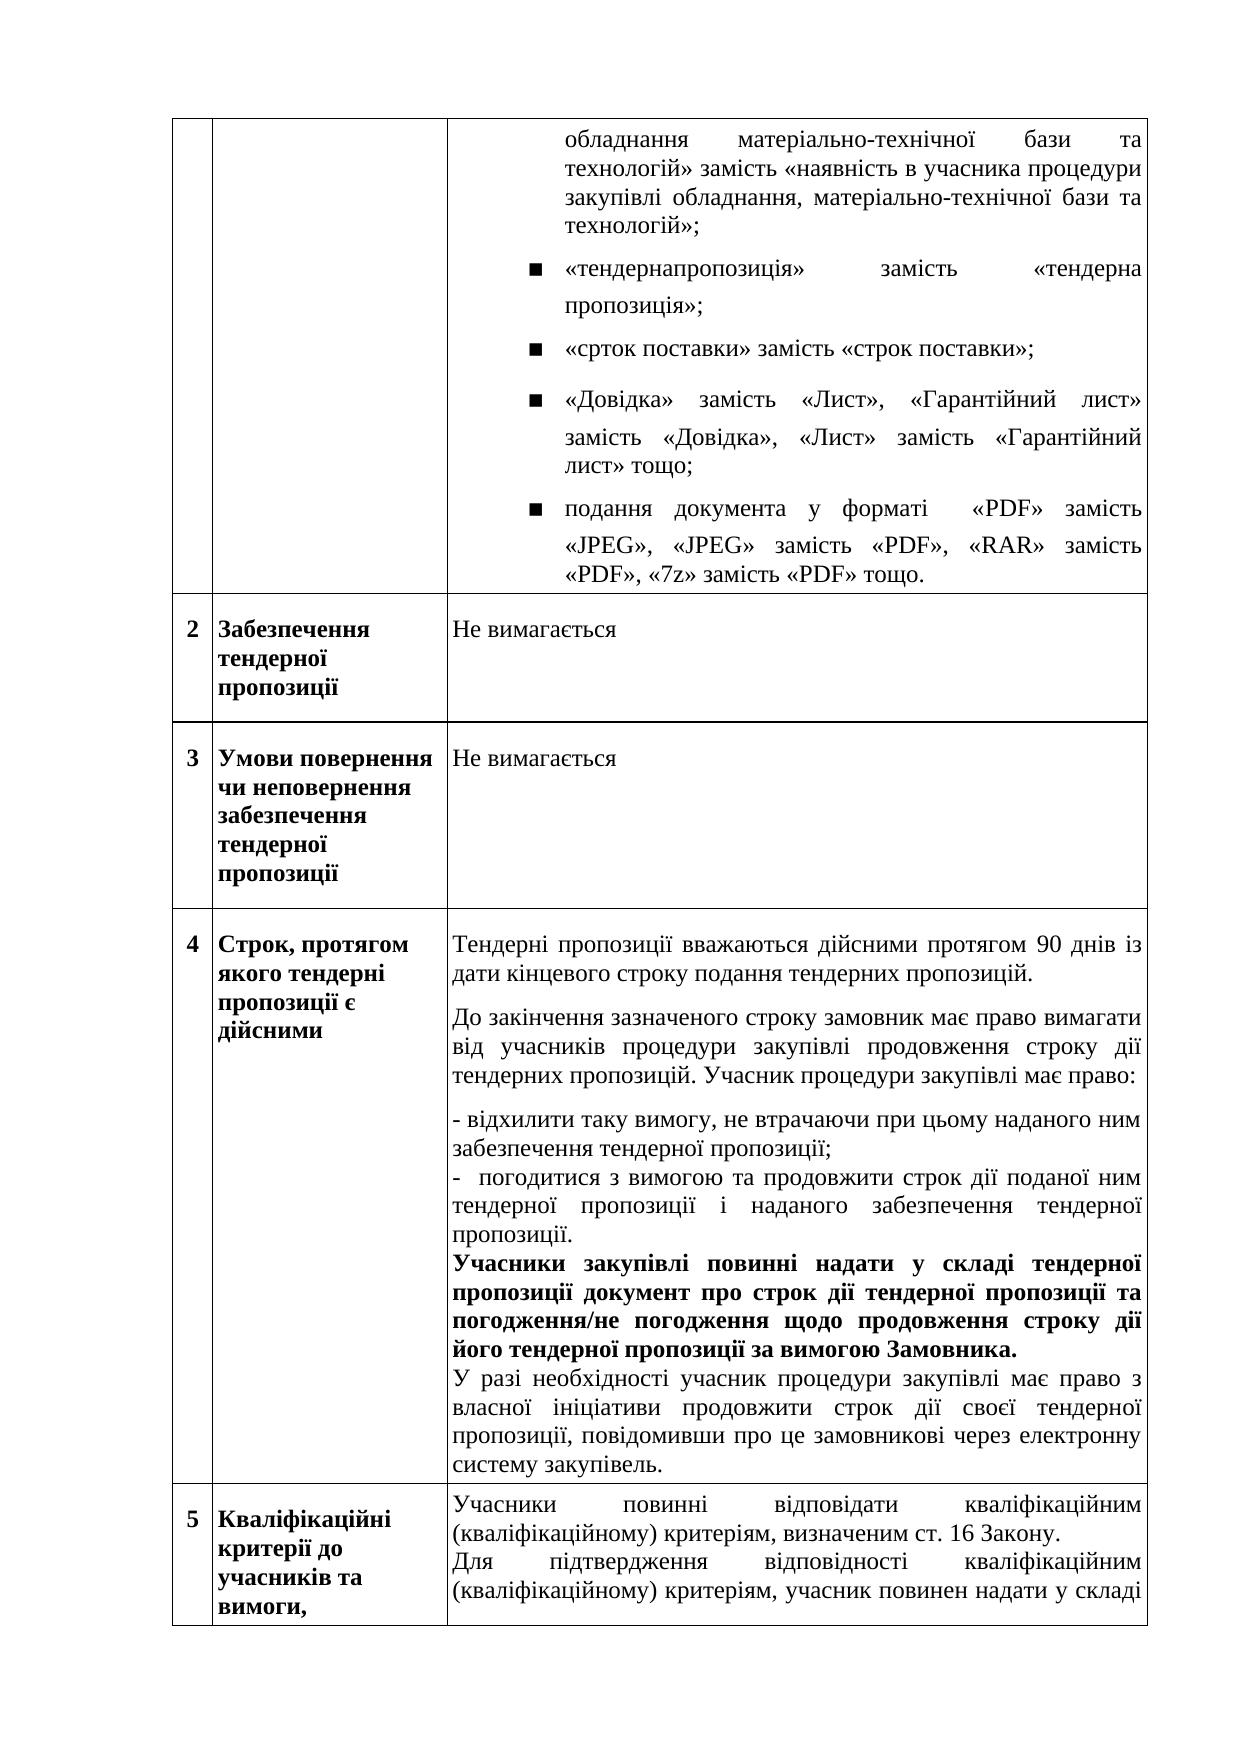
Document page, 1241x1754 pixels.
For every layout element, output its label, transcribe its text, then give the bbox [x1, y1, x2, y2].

table_cell Не вимагається [448, 594, 1147, 721]
table_cell 1 [173, 119, 212, 593]
table_cell Забезпечення тендерної пропозиції [213, 594, 447, 721]
table_cell 4 [173, 909, 212, 1483]
table_cell 2 [173, 594, 212, 721]
table_cell 5 [173, 1484, 212, 1624]
table_cell 3 [173, 723, 212, 907]
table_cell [448, 1484, 1147, 1624]
table_cell Тендерні пропозиції вважаються дійсними протягом 90 днів із дати кінцевого строку подання тендерних пропозицій. До закінчення зазначеного строку замовник має право вимагати від учасників процедури закупівлі продовження строку дії тендерних пропозицій. Учасник процедури закупівлі має право: - відхилити таку вимогу, не втрачаючи при цьому наданого ним забезпечення тендерної пропозиції; - погодитися з вимогою та продовжити строк дії поданої ним тендерної пропозиції і наданого забезпечення тендерної пропозиції. Учасники закупівлі повинні надати у складі тендерної пропозиції документ про строк дії тендерної пропозиції та погодження/не погодження щодо продовження строку дії його тендерної пропозиції за вимогою Замовника. У разі необхідності учасник процедури закупівлі має право з власної ініціативи продовжити строк дії своєї тендерної пропозиції, повідомивши про це замовникові через електронну систему закупівель. [448, 909, 1147, 1483]
table_cell Умови повернення чи неповернення забезпечення тендерної пропозиції [213, 723, 447, 907]
table_cell Не вимагається [448, 723, 1147, 907]
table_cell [448, 119, 1147, 593]
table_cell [213, 1484, 447, 1624]
table_cell Строк, протягом якого тендерні пропозиції є дійсними [213, 909, 447, 1483]
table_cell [213, 119, 447, 593]
